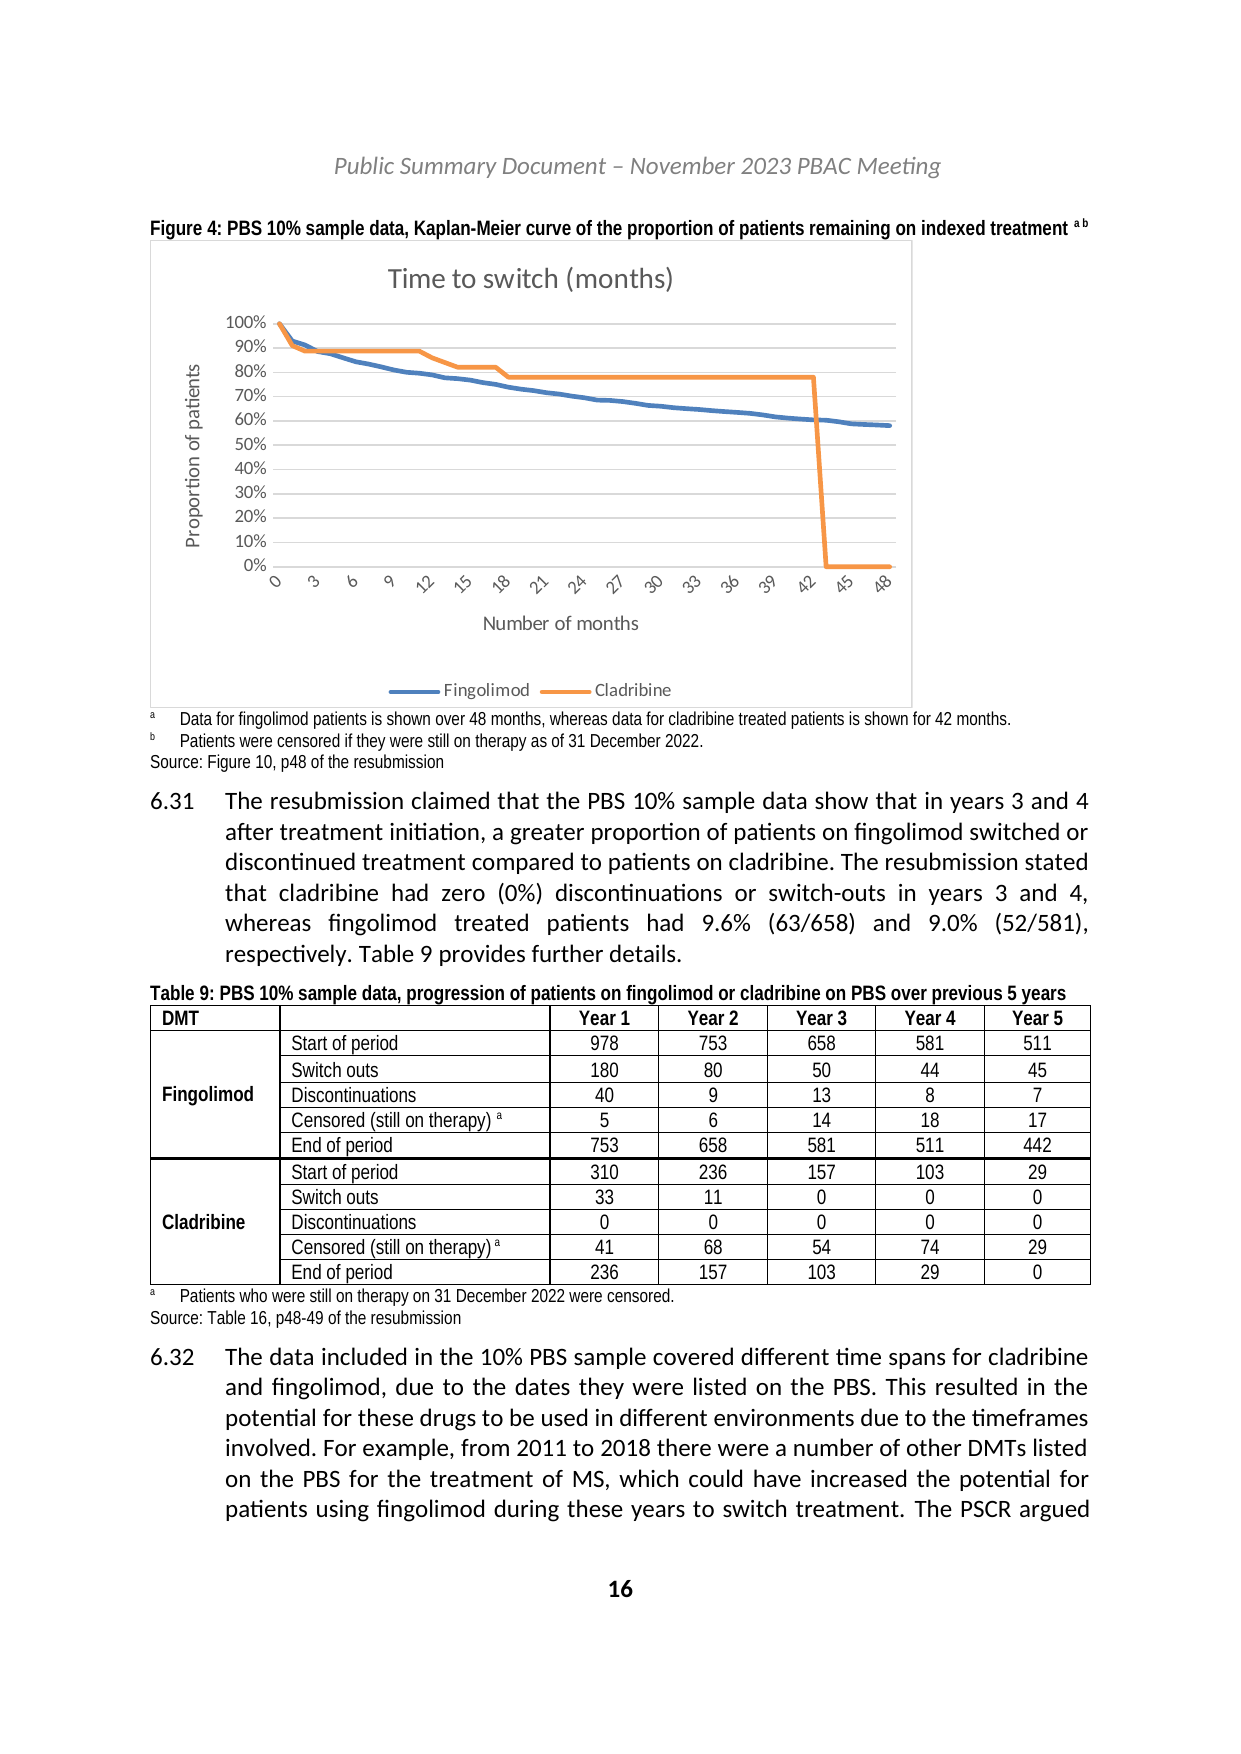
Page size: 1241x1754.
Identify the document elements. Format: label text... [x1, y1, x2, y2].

table_cell 511 [985, 1031, 1090, 1055]
table_cell 0 [985, 1185, 1090, 1209]
text b Patients were censored if they were still on therapy as of 31 December 2022. [150, 730, 1090, 751]
table_cell 103 [768, 1260, 875, 1284]
table_header [281, 1006, 549, 1030]
table_cell 44 [876, 1056, 984, 1082]
table_cell 13 [768, 1083, 875, 1107]
table_cell 0 [985, 1260, 1090, 1284]
table_header Year 3 [768, 1006, 875, 1030]
table_cell 0 [768, 1210, 875, 1234]
table_cell 978 [551, 1031, 658, 1055]
table_cell 5 [551, 1108, 658, 1132]
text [150, 1341, 1090, 1524]
table_cell 40 [551, 1083, 658, 1107]
table_cell 658 [768, 1031, 875, 1055]
table_cell 14 [768, 1108, 875, 1132]
table_cell 33 [551, 1185, 658, 1209]
table_cell 103 [876, 1160, 984, 1184]
table_cell 0 [876, 1185, 984, 1209]
table_cell 8 [876, 1083, 984, 1107]
text Source: Figure 10, p48 of the resubmission [150, 751, 1090, 773]
table_cell 45 [985, 1056, 1090, 1082]
table_cell Censored (still on therapy) a [281, 1108, 549, 1132]
table_cell 7 [985, 1083, 1090, 1107]
table_cell 6 [659, 1108, 767, 1132]
table_cell 236 [659, 1160, 767, 1184]
text Source: Table 16, p48-49 of the resubmission [150, 1307, 1090, 1328]
table_cell 0 [876, 1210, 984, 1234]
table_cell 0 [768, 1185, 875, 1209]
table_cell Fingolimod [151, 1031, 279, 1157]
table_cell Discontinuations [281, 1210, 549, 1234]
table_cell End of period [281, 1260, 549, 1284]
table_cell 0 [551, 1210, 658, 1234]
table_cell 157 [768, 1160, 875, 1184]
table_cell 180 [551, 1056, 658, 1082]
table_cell Cladribine [151, 1160, 279, 1284]
table_cell Start of period [281, 1031, 549, 1055]
table_cell 29 [985, 1160, 1090, 1184]
table_header Year 5 [985, 1006, 1090, 1030]
table_cell 29 [985, 1235, 1090, 1259]
table_cell 0 [659, 1210, 767, 1234]
table_cell 68 [659, 1235, 767, 1259]
table_cell 753 [551, 1133, 658, 1157]
table_cell 11 [659, 1185, 767, 1209]
table_cell Start of period [281, 1160, 549, 1184]
table_cell 54 [768, 1235, 875, 1259]
table_cell Censored (still on therapy) a [281, 1235, 549, 1259]
table_cell 0 [985, 1210, 1090, 1234]
table_header Year 1 [551, 1006, 658, 1030]
table_header DMT [151, 1006, 279, 1030]
table_cell 236 [551, 1260, 658, 1284]
table_cell 442 [985, 1133, 1090, 1157]
table_cell 41 [551, 1235, 658, 1259]
table_header Year 4 [876, 1006, 984, 1030]
table_header Year 2 [659, 1006, 767, 1030]
table_cell 17 [985, 1108, 1090, 1132]
table_cell 581 [876, 1031, 984, 1055]
table_cell End of period [281, 1133, 549, 1157]
table_cell 29 [876, 1260, 984, 1284]
table_cell 157 [659, 1260, 767, 1284]
table_cell 658 [659, 1133, 767, 1157]
table_cell 511 [876, 1133, 984, 1157]
text a Data for fingolimod patients is shown over 48 months, whereas data for cladribine treated patients is shown for 42 months. [150, 708, 1090, 730]
table_cell 581 [768, 1133, 875, 1157]
table_cell 18 [876, 1108, 984, 1132]
table_cell Switch outs [281, 1056, 549, 1082]
table_cell 753 [659, 1031, 767, 1055]
table_cell 74 [876, 1235, 984, 1259]
table_cell 80 [659, 1056, 767, 1082]
table_cell 9 [659, 1083, 767, 1107]
table_cell Discontinuations [281, 1083, 549, 1107]
table_cell Switch outs [281, 1185, 549, 1209]
text The resubmission claimed that the PBS 10% sample data show that in years 3 and 4 after treatment initiation, a greater proportion of patients on fingolimod switched or discontinued treatment compared to patients on cladribine. The resubmission stated that cladribine had zero (0%) discontinuations or switch-outs in years 3 and 4, whereas fingolimod treated patients had 9.6% (63/658) and 9.0% (52/581), respectively. Table 9 provides further details. [150, 786, 1090, 969]
text a Patients who were still on therapy on 31 December 2022 were censored. [150, 1285, 1090, 1307]
table_cell 310 [551, 1160, 658, 1184]
table_cell 50 [768, 1056, 875, 1082]
